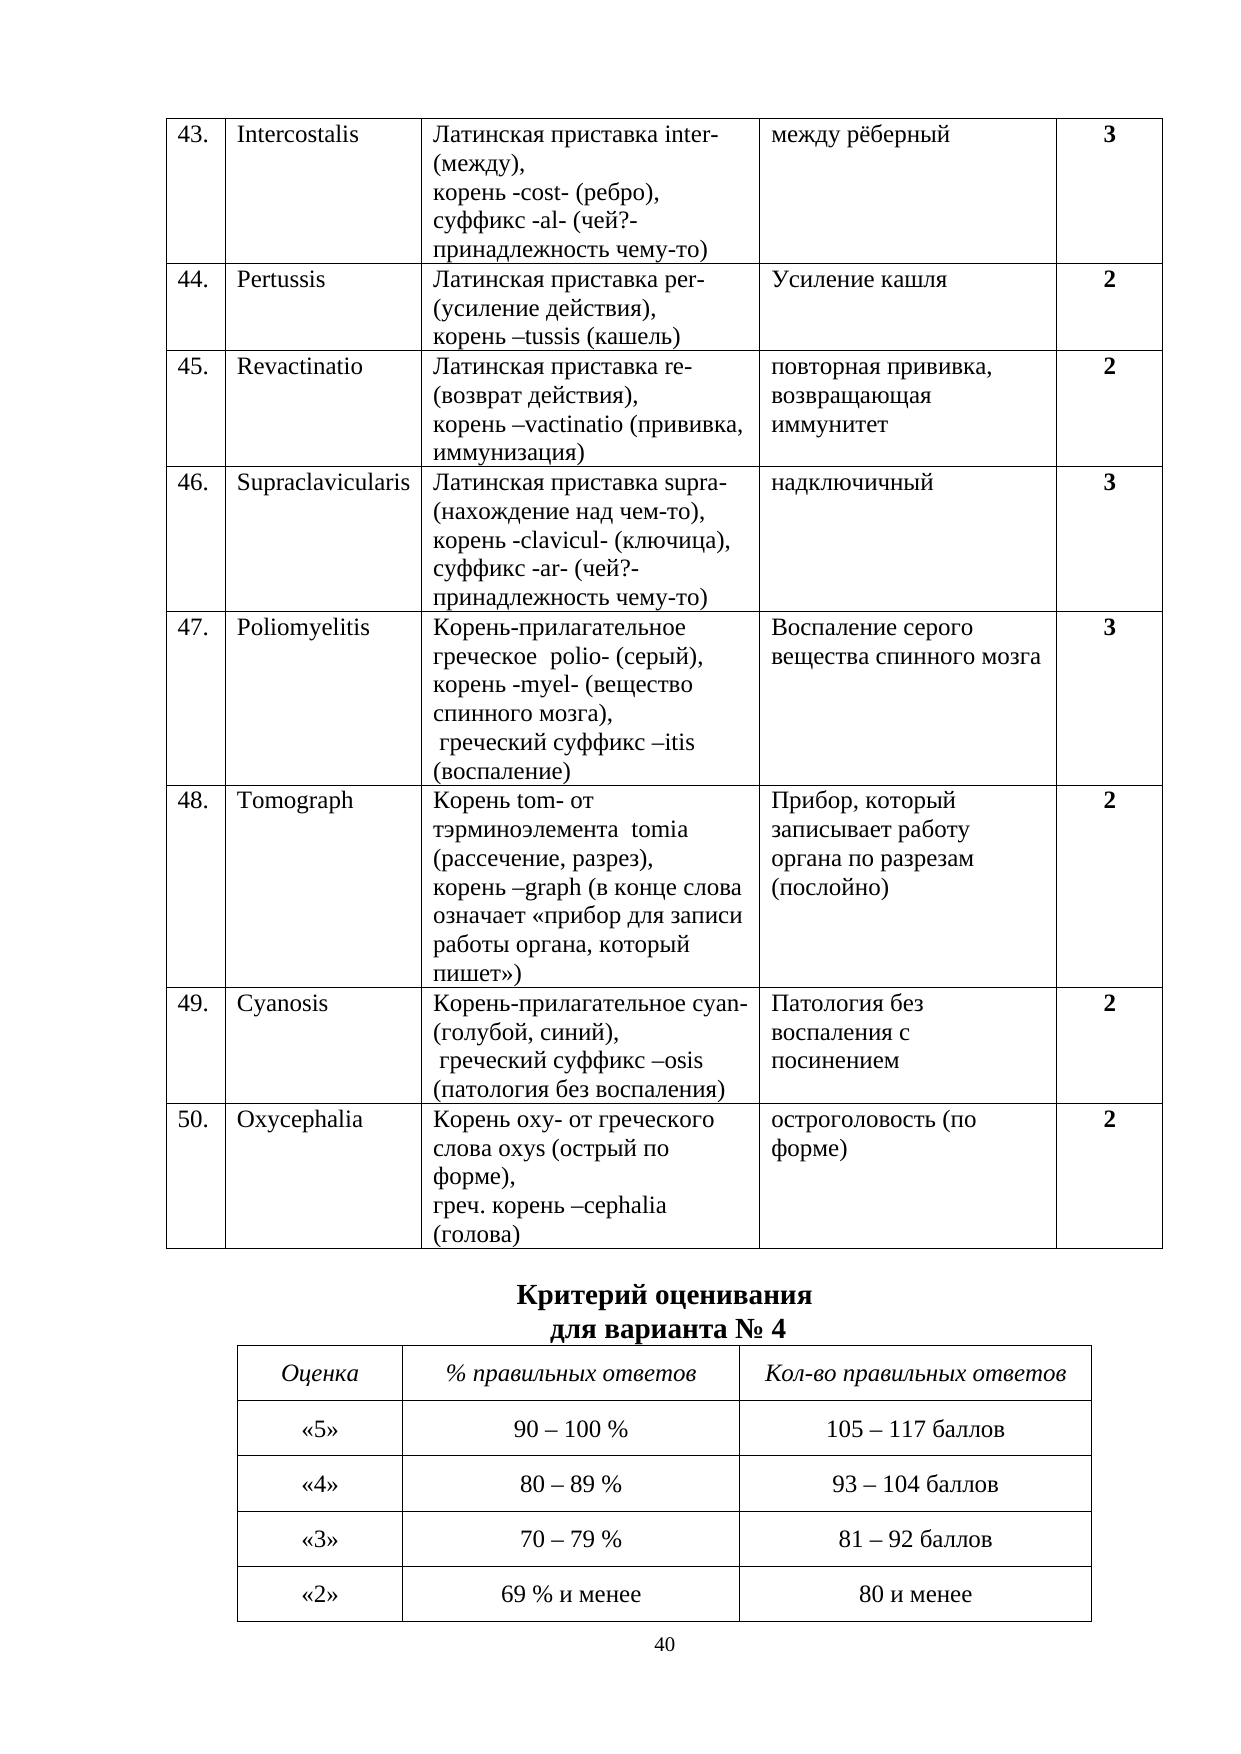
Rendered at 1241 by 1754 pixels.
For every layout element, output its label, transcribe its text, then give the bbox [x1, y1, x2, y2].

table_cell Латинская приставка supra- (нахождение над чем-то), корень -clavicul- (ключица), суффикс -ar- (чей?-принадлежность чему-то) [422, 467, 759, 611]
table_cell [167, 119, 225, 263]
table_cell [167, 467, 225, 611]
table_cell Воспаление серого вещества спинного мозга [760, 612, 1056, 784]
table_cell 105 – 117 баллов [740, 1401, 1091, 1455]
table_cell Корень oxy- от греческого слова oxys (острый по форме), греч. корень –cephalia (голова) [422, 1104, 759, 1248]
table_cell Латинская приставка inter- (между), корень -cost- (ребро), суффикс -al- (чей?-принадлежность чему-то) [422, 119, 759, 263]
table_cell 80 и менее [740, 1567, 1091, 1621]
table_cell Intercostalis [226, 119, 421, 263]
table_cell 2 [1057, 351, 1162, 466]
text для варианта № 4 [177, 1311, 1152, 1344]
table_cell надключичный [760, 467, 1056, 611]
table_cell [167, 351, 225, 466]
table_cell «3» [238, 1512, 402, 1566]
table_cell между рёберный [760, 119, 1056, 263]
table_cell Корень-прилагательное греческое polio- (серый), корень -myel- (вещество спинного мозга), греческий суффикс –itis (воспаление) [422, 612, 759, 784]
table_cell 81 – 92 баллов [740, 1512, 1091, 1566]
table_cell повторная прививка, возвращающая иммунитет [760, 351, 1056, 466]
table_cell 2 [1057, 786, 1162, 987]
table_cell Cyanosis [226, 988, 421, 1103]
table_cell [167, 1104, 225, 1248]
text Критерий оценивания [177, 1277, 1152, 1311]
table_cell 69 % и менее [403, 1567, 739, 1621]
table_cell [167, 612, 225, 784]
table_cell 80 – 89 % [403, 1456, 739, 1511]
table_cell [167, 786, 225, 987]
table_cell 90 – 100 % [403, 1401, 739, 1455]
table_cell 2 [1057, 1104, 1162, 1248]
table_cell Латинская приставка re- (возврат действия), корень –vactinatio (прививка, иммунизация) [422, 351, 759, 466]
table_cell Oxycephalia [226, 1104, 421, 1248]
table_cell 2 [1057, 264, 1162, 350]
table_cell [167, 264, 225, 350]
table_cell Прибор, который записывает работу органа по разрезам (послойно) [760, 786, 1056, 987]
table_cell «5» [238, 1401, 402, 1455]
table_cell остроголовость (по форме) [760, 1104, 1056, 1248]
table_cell Корень-прилагательное cyan- (голубой, синий), греческий суффикс –osis (патология без воспаления) [422, 988, 759, 1103]
table_cell [167, 988, 225, 1103]
table_cell Корень tom- от тэрминоэлемента tomia (рассечение, разрез), корень –graph (в конце слова означает «прибор для записи работы органа, который пишет») [422, 786, 759, 987]
table_header Оценка [238, 1346, 402, 1400]
table_cell 70 – 79 % [403, 1512, 739, 1566]
table_cell Supraclavicularis [226, 467, 421, 611]
table_cell «4» [238, 1456, 402, 1511]
table_cell Poliomyelitis [226, 612, 421, 784]
table_cell Revactinatio [226, 351, 421, 466]
table_cell 93 – 104 баллов [740, 1456, 1091, 1511]
table_cell 2 [1057, 988, 1162, 1103]
table_cell Латинская приставка per- (усиление действия), корень –tussis (кашель) [422, 264, 759, 350]
table_header Кол-во правильных ответов [740, 1346, 1091, 1400]
table_cell Патология без воспаления с посинением [760, 988, 1056, 1103]
table_cell 3 [1057, 119, 1162, 263]
table_cell «2» [238, 1567, 402, 1621]
table_cell 3 [1057, 612, 1162, 784]
table_cell Pertussis [226, 264, 421, 350]
table_cell Усиление кашля [760, 264, 1056, 350]
table_header % правильных ответов [403, 1346, 739, 1400]
table_cell Tomograph [226, 786, 421, 987]
table_cell 3 [1057, 467, 1162, 611]
